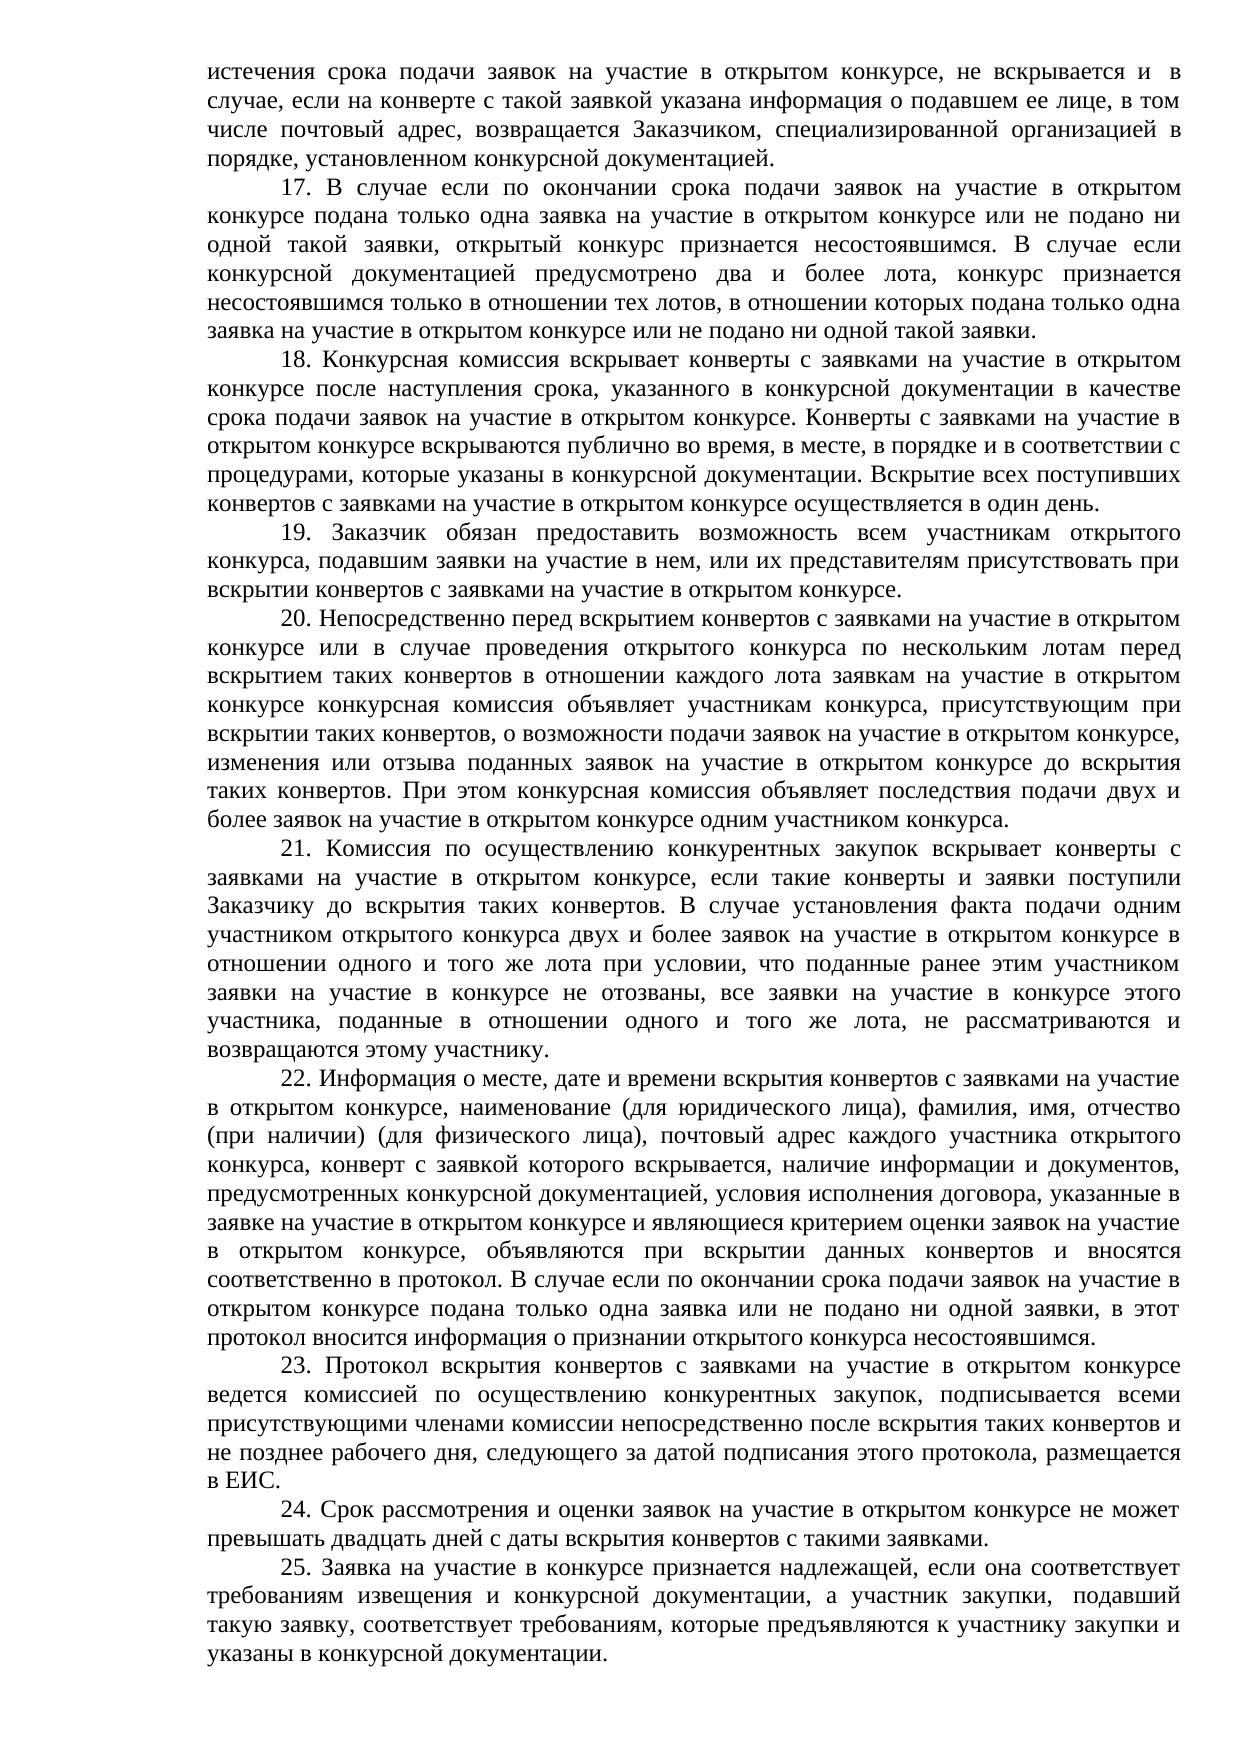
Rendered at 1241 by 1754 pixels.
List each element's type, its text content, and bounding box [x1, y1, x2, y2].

text истечения срока подачи заявок на участие в открытом конкурсе, не вскрывается и в случае, если на конверте с такой заявкой указана информация о подавшем ее лице, в том числе почтовый адрес, возвращается Заказчиком, специализированной организацией в порядке, установленном конкурсной документацией. [207, 56, 1181, 171]
list Заказчик обязан предоставить возможность всем участникам открытого конкурса, подавшим заявки на участие в нем, или их представителям присутствовать при вскрытии конвертов с заявками на участие в открытом конкурсе. [207, 517, 1181, 603]
list Информация о месте, дате и времени вскрытия конвертов с заявками на участие в открытом конкурсе, наименование (для юридического лица), фамилия, имя, отчество (при наличии) (для физического лица), почтовый адрес каждого участника открытого конкурса, конверт с заявкой которого вскрывается, наличие информации и документов, предусмотренных конкурсной документацией, условия исполнения договора, указанные в заявке на участие в открытом конкурсе и являющиеся критерием оценки заявок на участие в открытом конкурсе, объявляются при вскрытии данных конвертов и вносятся соответственно в протокол. В случае если по окончании срока подачи заявок на участие в открытом конкурсе подана только одна заявка или не подано ни одной заявки, в этот протокол вносится информация о признании открытого конкурса несостоявшимся. [207, 1063, 1181, 1350]
list Непосредственно перед вскрытием конвертов с заявками на участие в открытом конкурсе или в случае проведения открытого конкурса по нескольким лотам перед вскрытием таких конвертов в отношении каждого лота заявкам на участие в открытом конкурсе конкурсная комиссия объявляет участникам конкурса, присутствующим при вскрытии таких конвертов, о возможности подачи заявок на участие в открытом конкурсе, изменения или отзыва поданных заявок на участие в открытом конкурсе до вскрытия таких конвертов. При этом конкурсная комиссия объявляет последствия подачи двух и более заявок на участие в открытом конкурсе одним участником конкурса. [207, 603, 1181, 833]
list В случае если по окончании срока подачи заявок на участие в открытом конкурсе подана только одна заявка на участие в открытом конкурсе или не подано ни одной такой заявки, открытый конкурс признается несостоявшимся. В случае если конкурсной документацией предусмотрено два и более лота, конкурс признается несостоявшимся только в отношении тех лотов, в отношении которых подана только одна заявка на участие в открытом конкурсе или не подано ни одной такой заявки. [207, 172, 1181, 344]
list Срок рассмотрения и оценки заявок на участие в открытом конкурсе не может превышать двадцать дней с даты вскрытия конвертов с такими заявками. [207, 1494, 1180, 1552]
list Комиссия по осуществлению конкурентных закупок вскрывает конверты с заявками на участие в открытом конкурсе, если такие конверты и заявки поступили Заказчику до вскрытия таких конвертов. В случае установления факта подачи одним участником открытого конкурса двух и более заявок на участие в открытом конкурсе в отношении одного и того же лота при условии, что поданные ранее этим участником заявки на участие в конкурсе не отозваны, все заявки на участие в конкурсе этого участника, поданные в отношении одного и того же лота, не рассматриваются и возвращаются этому участнику. [207, 833, 1181, 1063]
list Протокол вскрытия конвертов с заявками на участие в открытом конкурсе ведется комиссией по осуществлению конкурентных закупок, подписывается всеми присутствующими членами комиссии непосредственно после вскрытия таких конвертов и не позднее рабочего дня, следующего за датой подписания этого протокола, размещается в ЕИС. [207, 1350, 1181, 1494]
list Конкурсная комиссия вскрывает конверты с заявками на участие в открытом конкурсе после наступления срока, указанного в конкурсной документации в качестве срока подачи заявок на участие в открытом конкурсе. Конверты с заявками на участие в открытом конкурсе вскрываются публично во время, в месте, в порядке и в соответствии с процедурами, которые указаны в конкурсной документации. Вскрытие всех поступивших конвертов с заявками на участие в открытом конкурсе осуществляется в один день. [207, 344, 1182, 517]
list Заявка на участие в конкурсе признается надлежащей, если она соответствует требованиям извещения и конкурсной документации, а участник закупки, подавший такую заявку, соответствует требованиям, которые предъявляются к участнику закупки и указаны в конкурсной документации. [207, 1552, 1181, 1667]
